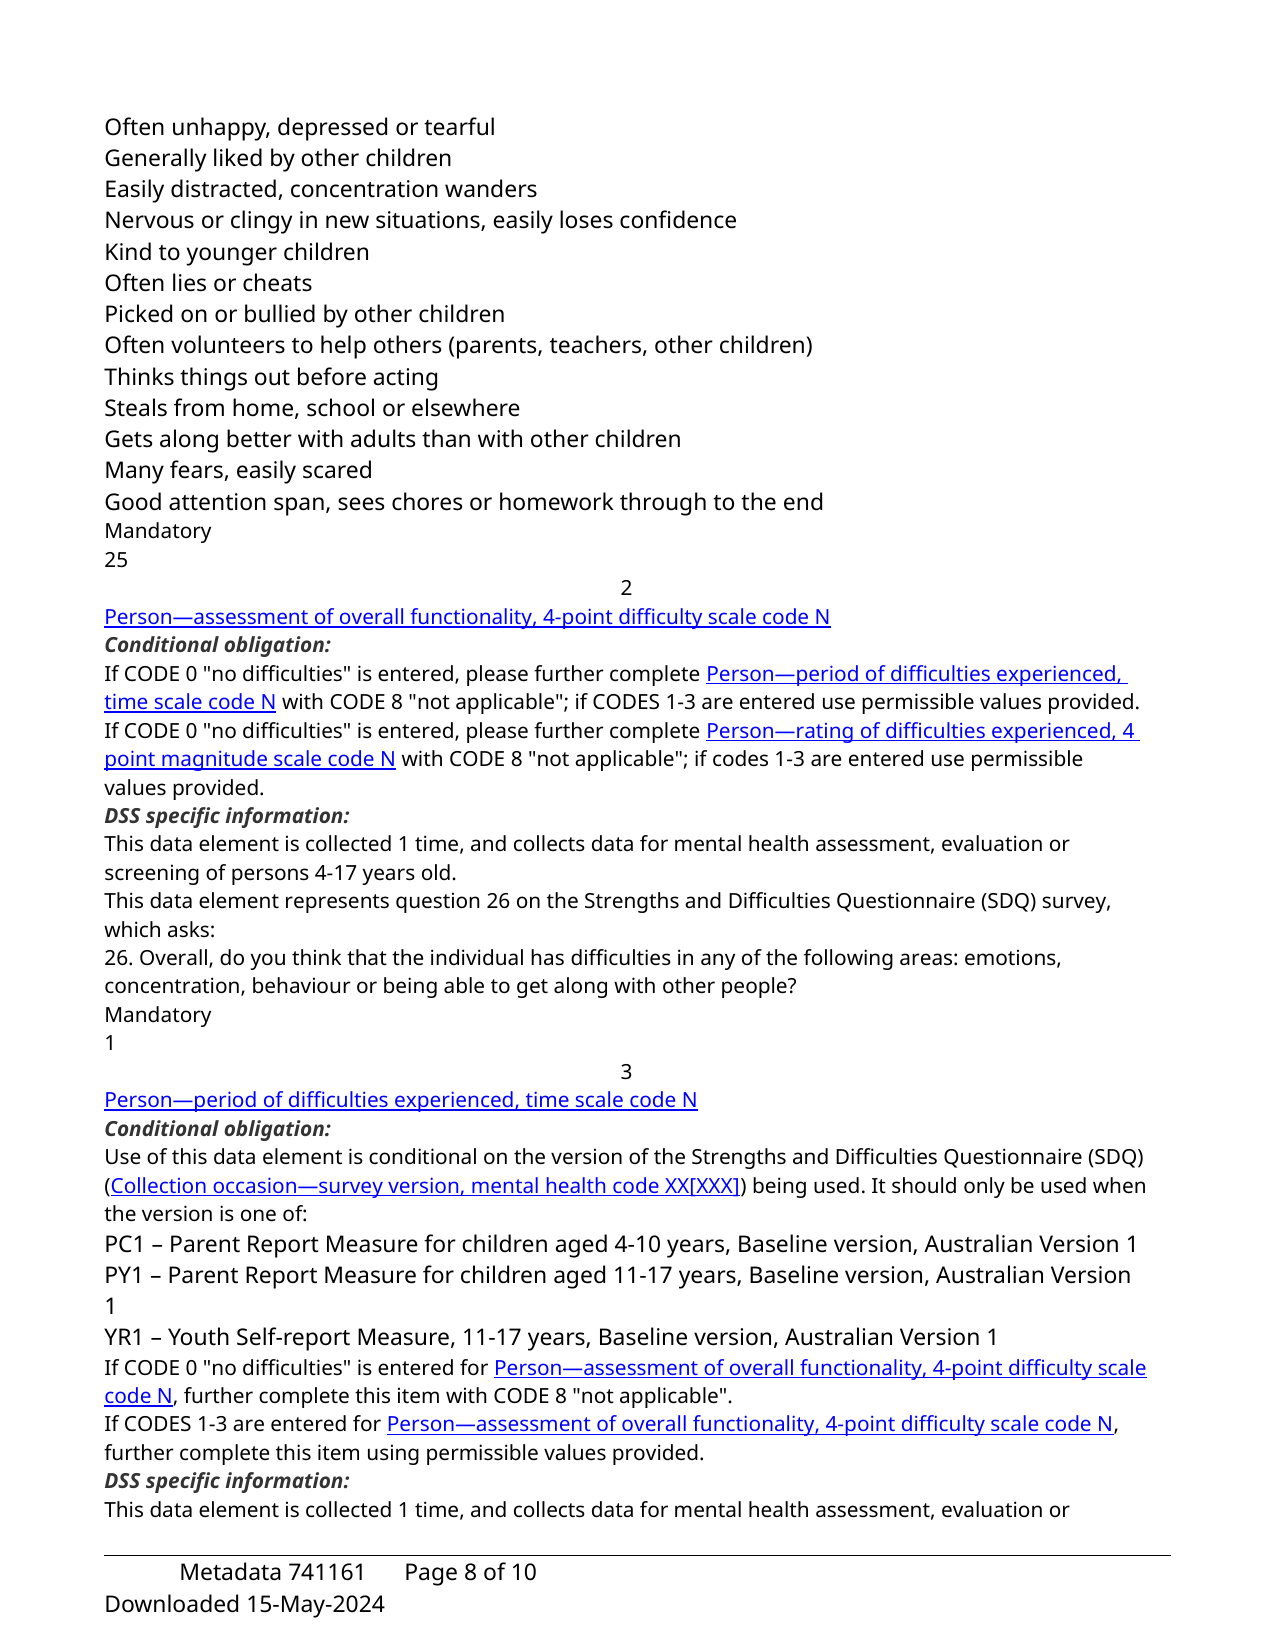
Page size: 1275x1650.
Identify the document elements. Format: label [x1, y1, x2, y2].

table_cell [93, 110, 1159, 1523]
